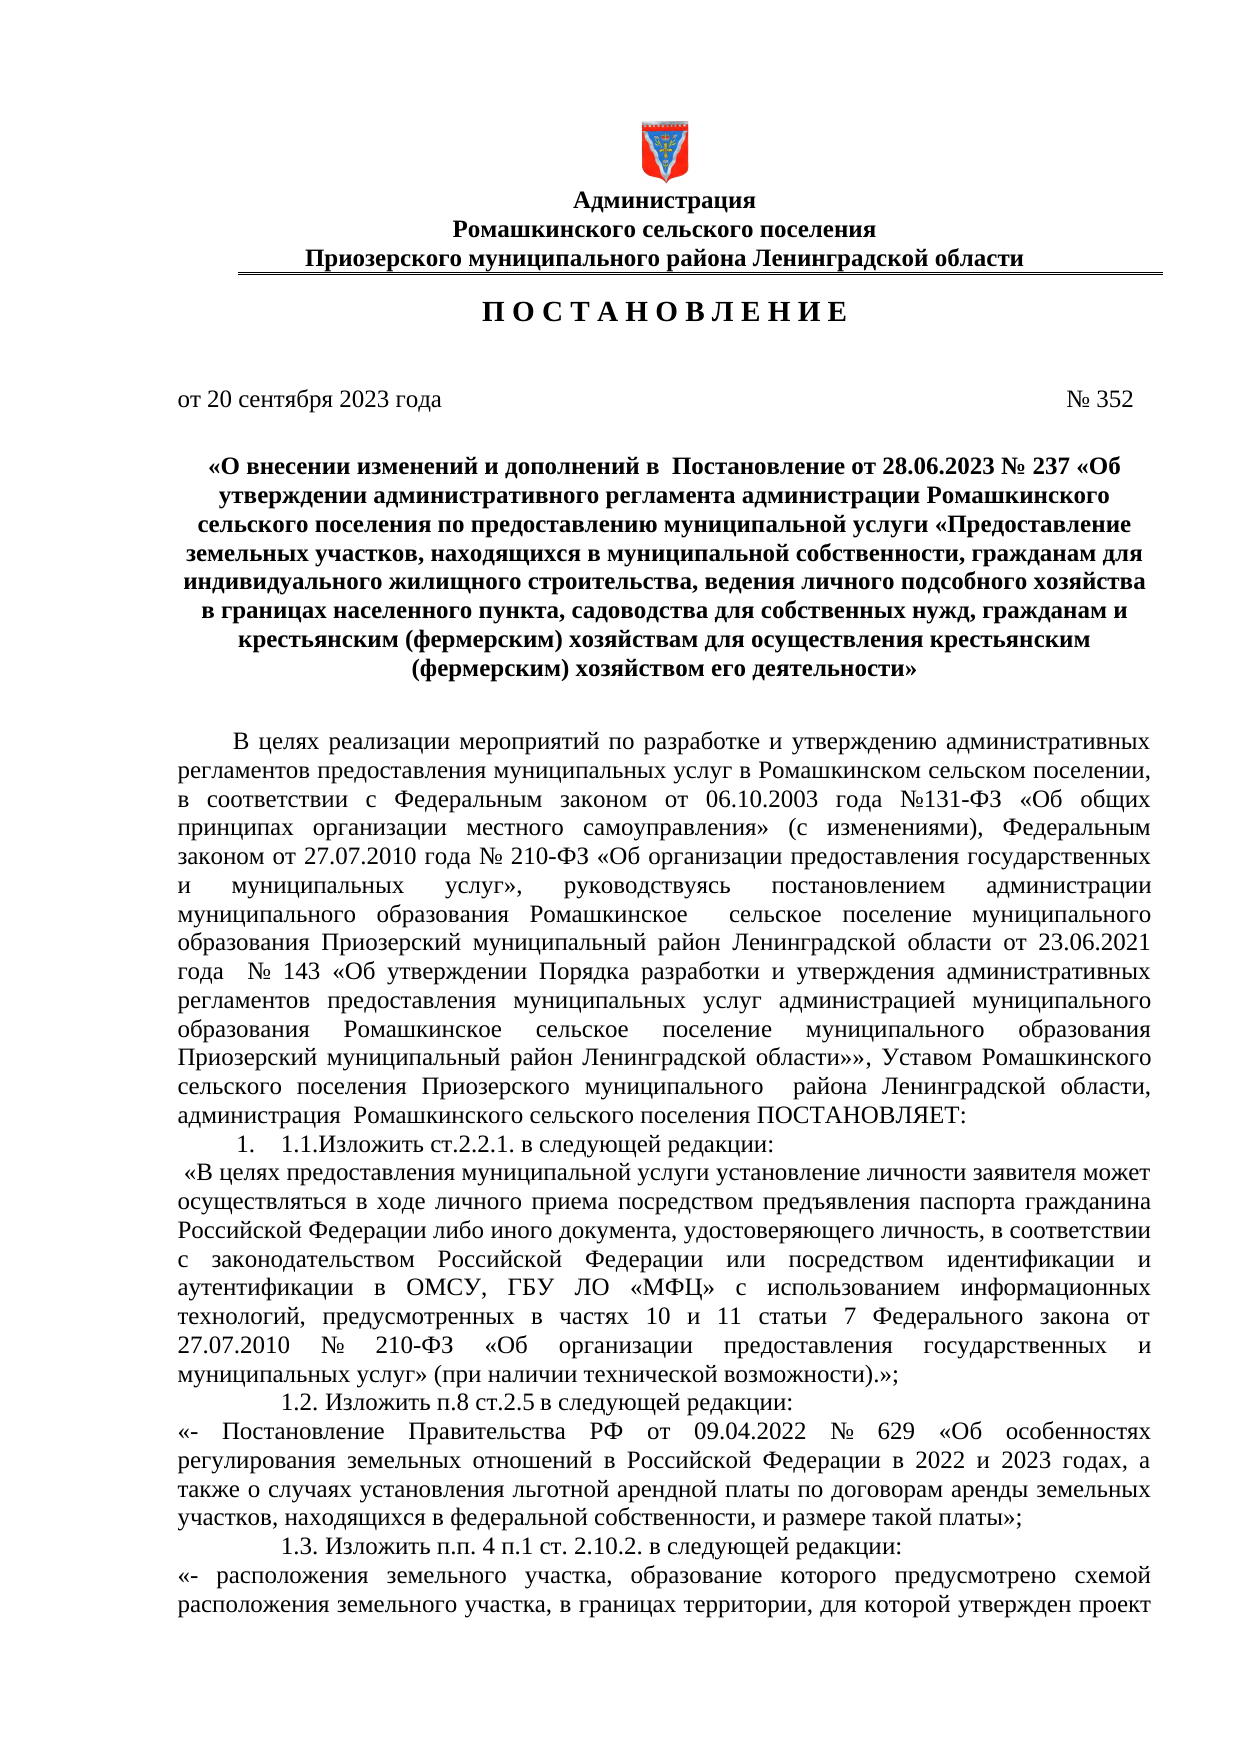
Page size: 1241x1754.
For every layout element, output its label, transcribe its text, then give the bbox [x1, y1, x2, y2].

text от 20 сентября 2023 года № 352 [177, 384, 1152, 413]
text Администрация [177, 185, 1152, 214]
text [177, 1560, 1152, 1617]
list Изложить п.8 ст.2.5 в следующей редакции: [281, 1387, 1152, 1416]
text В целях реализации мероприятий по разработке и утверждению административных регламентов предоставления муниципальных услуг в Ромашкинском сельском поселении, в соответствии с Федеральным законом от 06.10.2003 года №131-ФЗ «Об общих принципах организации местного самоуправления» (с изменениями), Федеральным законом от 27.07.2010 года № 210-ФЗ «Об организации предоставления государственных и муниципальных услуг», руководствуясь постановлением администрации муниципального образования Ромашкинское сельское поселение муниципального образования Приозерский муниципальный район Ленинградской области от 23.06.2021 года № 143 «Об утверждении Порядка разработки и утверждения административных регламентов предоставления муниципальных услуг администрацией муниципального образования Ромашкинское сельское поселение муниципального образования Приозерский муниципальный район Ленинградской области»», Уставом Ромашкинского сельского поселения Приозерского муниципального района Ленинградской области, администрация Ромашкинского сельского поселения ПОСТАНОВЛЯЕТ: [177, 726, 1152, 1129]
table_header [238, 275, 1163, 282]
text Приозерского муниципального района Ленинградской области [177, 243, 1152, 272]
text Ромашкинского сельского поселения [177, 214, 1152, 243]
list Изложить п.п. 4 п.1 ст. 2.10.2. в следующей редакции: [281, 1531, 1152, 1560]
text «В целях предоставления муниципальной услуги установление личности заявителя может осуществляться в ходе личного приема посредством предъявления паспорта гражданина Российской Федерации либо иного документа, удостоверяющего личность, в соответствии с законодательством Российской Федерации или посредством идентификации и аутентификации в ОМСУ, ГБУ ЛО «МФЦ» с использованием информационных технологий, предусмотренных в частях 10 и 11 статьи 7 Федерального закона от 27.07.2010 № 210-ФЗ «Об организации предоставления государственных и муниципальных услуг» (при наличии технической возможности).»; [177, 1157, 1152, 1387]
text П О С Т А Н О В Л Е Н И Е [177, 294, 1152, 327]
text «- Постановление Правительства РФ от 09.04.2022 № 629 «Об особенностях регулирования земельных отношений в Российской Федерации в 2022 и 2023 годах, а также о случаях установления льготной арендной платы по договорам аренды земельных участков, находящихся в федеральной собственности, и размере такой платы»; [177, 1416, 1152, 1531]
text «О внесении изменений и дополнений в Постановление от 28.06.2023 № 237 «Об утверждении административного регламента администрации Ромашкинского сельского поселения по предоставлению муниципальной услуги «Предоставление земельных участков, находящихся в муниципальной собственности, гражданам для индивидуального жилищного строительства, ведения личного подсобного хозяйства в границах населенного пункта, садоводства для собственных нужд, гражданам и крестьянским (фермерским) хозяйствам для осуществления крестьянским (фермерским) хозяйством его деятельности» [177, 451, 1152, 681]
list 1.1.Изложить ст.2.2.1. в следующей редакции: [236, 1129, 1152, 1157]
